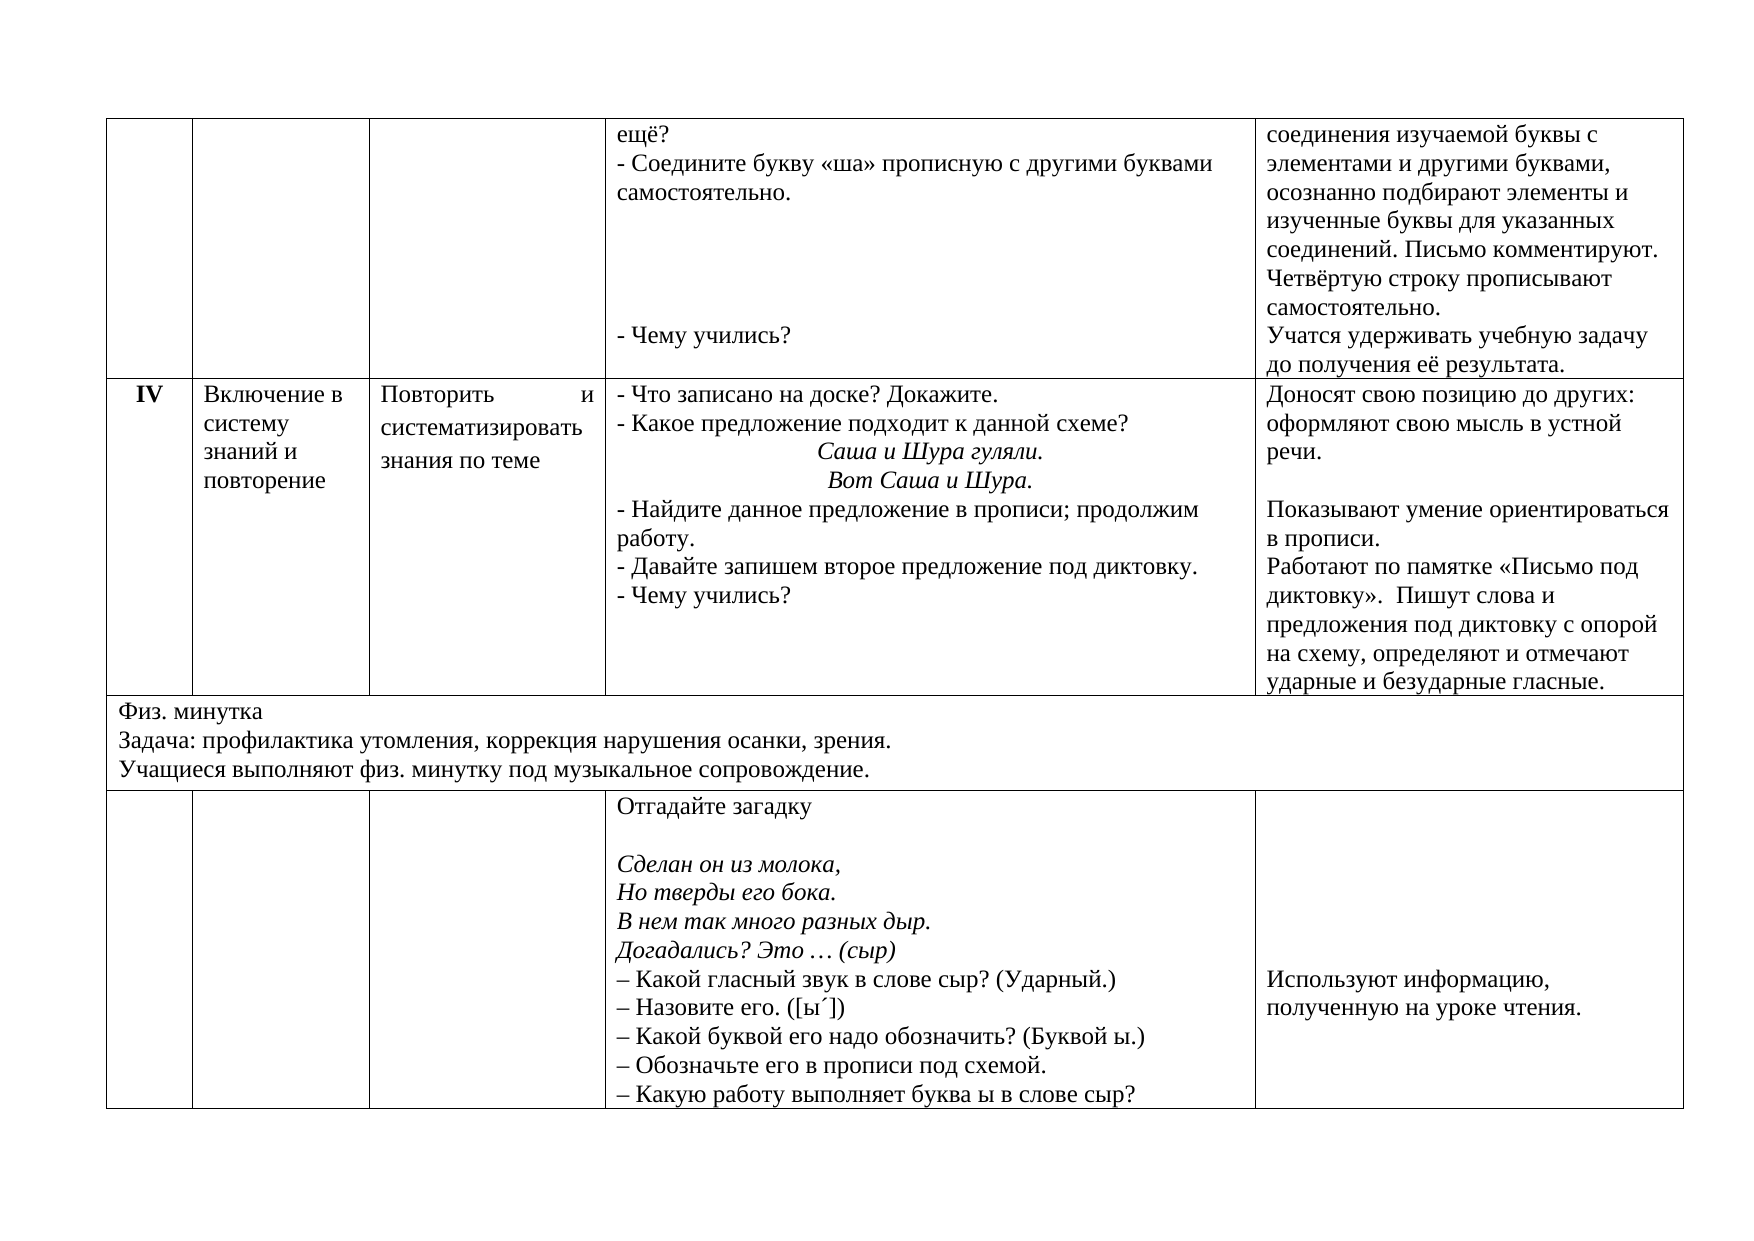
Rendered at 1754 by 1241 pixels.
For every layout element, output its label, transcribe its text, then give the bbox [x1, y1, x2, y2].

table_cell [107, 791, 192, 1107]
table_cell Повторить и систематизировать знания по теме [370, 379, 605, 695]
table_cell [370, 791, 605, 1107]
table_cell Включение в систему знаний и повторение [193, 379, 369, 695]
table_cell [606, 791, 1255, 1107]
table_cell [193, 119, 369, 378]
table_cell Физ. минутка Задача: профилактика утомления, коррекция нарушения осанки, зрения. Учащиеся выполняют физ. минутку под музыкальное сопровождение. [107, 696, 1683, 790]
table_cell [606, 119, 1255, 378]
table_cell - Что записано на доске? Докажите. - Какое предложение подходит к данной схеме? Саша и Шура гуляли. Вот Саша и Шура. - Найдите данное предложение в прописи; продолжим работу. - Давайте запишем второе предложение под диктовку. - Чему учились? [606, 379, 1255, 695]
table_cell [1256, 791, 1683, 1107]
table_cell [193, 791, 369, 1107]
table_cell [370, 119, 605, 378]
table_cell Доносят свою позицию до других: оформляют свою мысль в устной речи. Показывают умение ориентироваться в прописи. Работают по памятке «Письмо под диктовку». Пишут слова и предложения под диктовку с опорой на схему, определяют и отмечают ударные и безударные гласные. [1256, 379, 1683, 695]
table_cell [1256, 119, 1683, 378]
table_cell IV [107, 379, 192, 695]
table_cell [107, 119, 192, 378]
